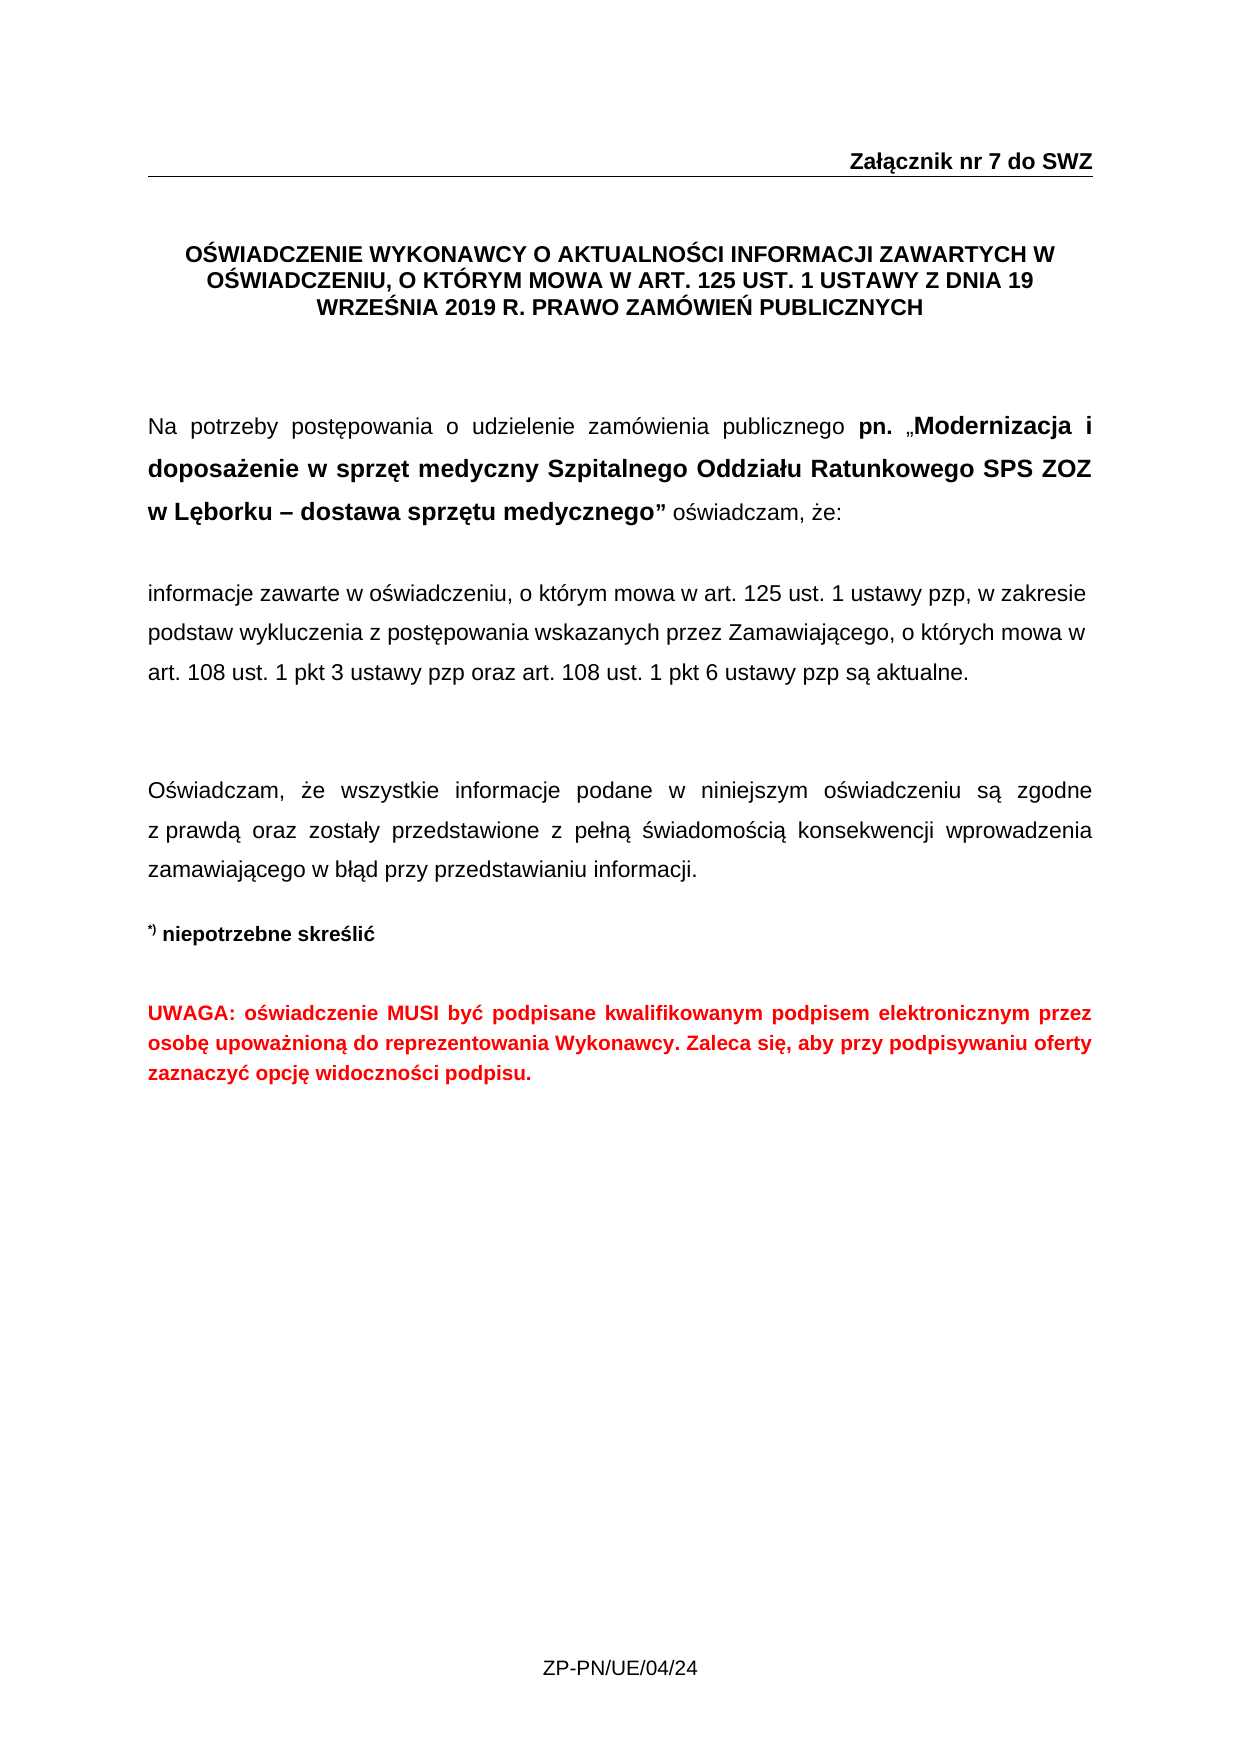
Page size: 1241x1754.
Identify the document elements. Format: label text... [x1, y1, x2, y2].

text Oświadczam, że wszystkie informacje podane w niniejszym oświadczeniu są zgodne z prawdą oraz zostały przedstawione z pełną świadomością konsekwencji wprowadzenia zamawiającego w błąd przy przedstawianiu informacji. [148, 777, 1093, 882]
text UWAGA: oświadczenie MUSI być podpisane kwalifikowanym podpisem elektronicznym przez osobę upoważnioną do reprezentowania Wykonawcy. Zaleca się, aby przy podpisywaniu oferty zaznaczyć opcję widoczności podpisu. [148, 1001, 1093, 1085]
text OŚWIADCZENIE WYKONAWCY O AKTUALNOŚCI INFORMACJI ZAWARTYCH W OŚWIADCZENIU, O KTÓRYM MOWA W ART. 125 UST. 1 USTAWY Z DNIA 19 WRZEŚNIA 2019 R. PRAWO ZAMÓWIEŃ PUBLICZNYCH [148, 241, 1093, 320]
text Na potrzeby postępowania o udzielenie zamówienia publicznego pn. „Modernizacja i doposażenie w sprzęt medyczny Szpitalnego Oddziału Ratunkowego SPS ZOZ w Lęborku – dostawa sprzętu medycznego” oświadczam, że: [148, 411, 1093, 526]
text Załącznik nr 7 do SWZ [148, 148, 1093, 176]
text informacje zawarte w oświadczeniu, o którym mowa w art. 125 ust. 1 ustawy pzp, w zakresie podstaw wykluczenia z postępowania wskazanych przez Zamawiającego, o których mowa w art. 108 ust. 1 pkt 3 ustawy pzp oraz art. 108 ust. 1 pkt 6 ustawy pzp są aktualne. [148, 580, 1093, 685]
text *) niepotrzebne skreślić [148, 922, 1093, 946]
